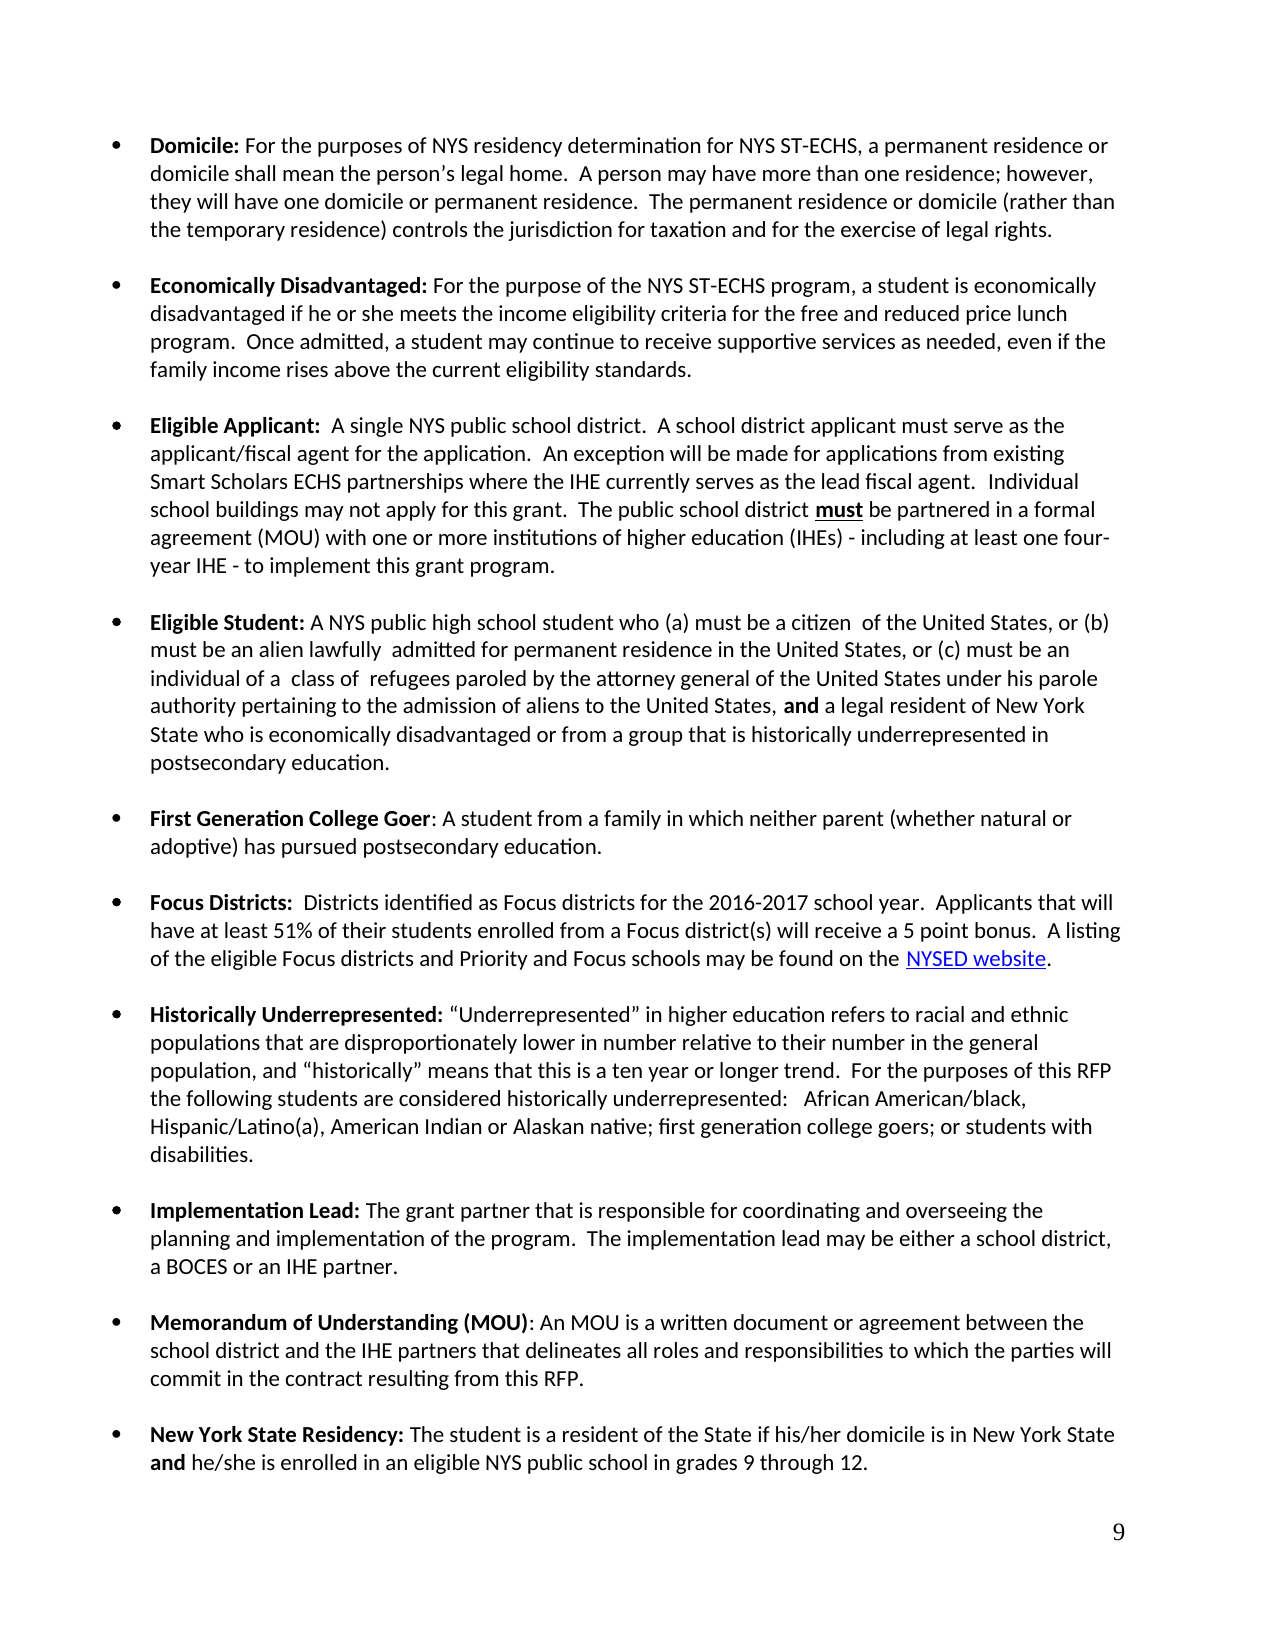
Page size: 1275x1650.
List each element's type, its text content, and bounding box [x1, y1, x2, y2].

list Implementation Lead: The grant partner that is responsible for coordinating and overseeing the planning and implementation of the program. The implementation lead may be either a school district, a BOCES or an IHE partner. [112, 1196, 1125, 1280]
list Domicile: For the purposes of NYS residency determination for NYS ST-ECHS, a permanent residence or domicile shall mean the person’s legal home. A person may have more than one residence; however, they will have one domicile or permanent residence. The permanent residence or domicile (rather than the temporary residence) controls the jurisdiction for taxation and for the exercise of legal rights. [112, 131, 1125, 243]
list Memorandum of Understanding (MOU): An MOU is a written document or agreement between the school district and the IHE partners that delineates all roles and responsibilities to which the parties will commit in the contract resulting from this RFP. [112, 1308, 1125, 1392]
list Historically Underrepresented: “Underrepresented” in higher education refers to racial and ethnic populations that are disproportionately lower in number relative to their number in the general population, and “historically” means that this is a ten year or longer trend. For the purposes of this RFP the following students are considered historically underrepresented: African American/black, Hispanic/Latino(a), American Indian or Alaskan native; first generation college goers; or students with disabilities. [112, 1000, 1125, 1168]
list Economically Disadvantaged: For the purpose of the NYS ST-ECHS program, a student is economically disadvantaged if he or she meets the income eligibility criteria for the free and reduced price lunch program. Once admitted, a student may continue to receive supportive services as needed, even if the family income rises above the current eligibility standards. [112, 271, 1125, 383]
list Eligible Student: A NYS public high school student who (a) must be a citizen of the United States, or (b) must be an alien lawfully admitted for permanent residence in the United States, or (c) must be an individual of a class of refugees paroled by the attorney general of the United States under his parole authority pertaining to the admission of aliens to the United States, and a legal resident of New York State who is economically disadvantaged or from a group that is historically underrepresented in postsecondary education. [112, 608, 1125, 776]
list New York State Residency: The student is a resident of the State if his/her domicile is in New York State and he/she is enrolled in an eligible NYS public school in grades 9 through 12. [112, 1420, 1125, 1476]
list Eligible Applicant: A single NYS public school district. A school district applicant must serve as the applicant/fiscal agent for the application. An exception will be made for applications from existing Smart Scholars ECHS partnerships where the IHE currently serves as the lead fiscal agent. Individual school buildings may not apply for this grant. The public school district must be partnered in a formal agreement (MOU) with one or more institutions of higher education (IHEs) - including at least one four-year IHE - to implement this grant program. [112, 411, 1125, 579]
list Focus Districts: Districts identified as Focus districts for the 2016-2017 school year. Applicants that will have at least 51% of their students enrolled from a Focus district(s) will receive a 5 point bonus. A listing of the eligible Focus districts and Priority and Focus schools may be found on the NYSED website. [112, 888, 1125, 972]
list First Generation College Goer: A student from a family in which neither parent (whether natural or adoptive) has pursued postsecondary education. [112, 804, 1125, 860]
